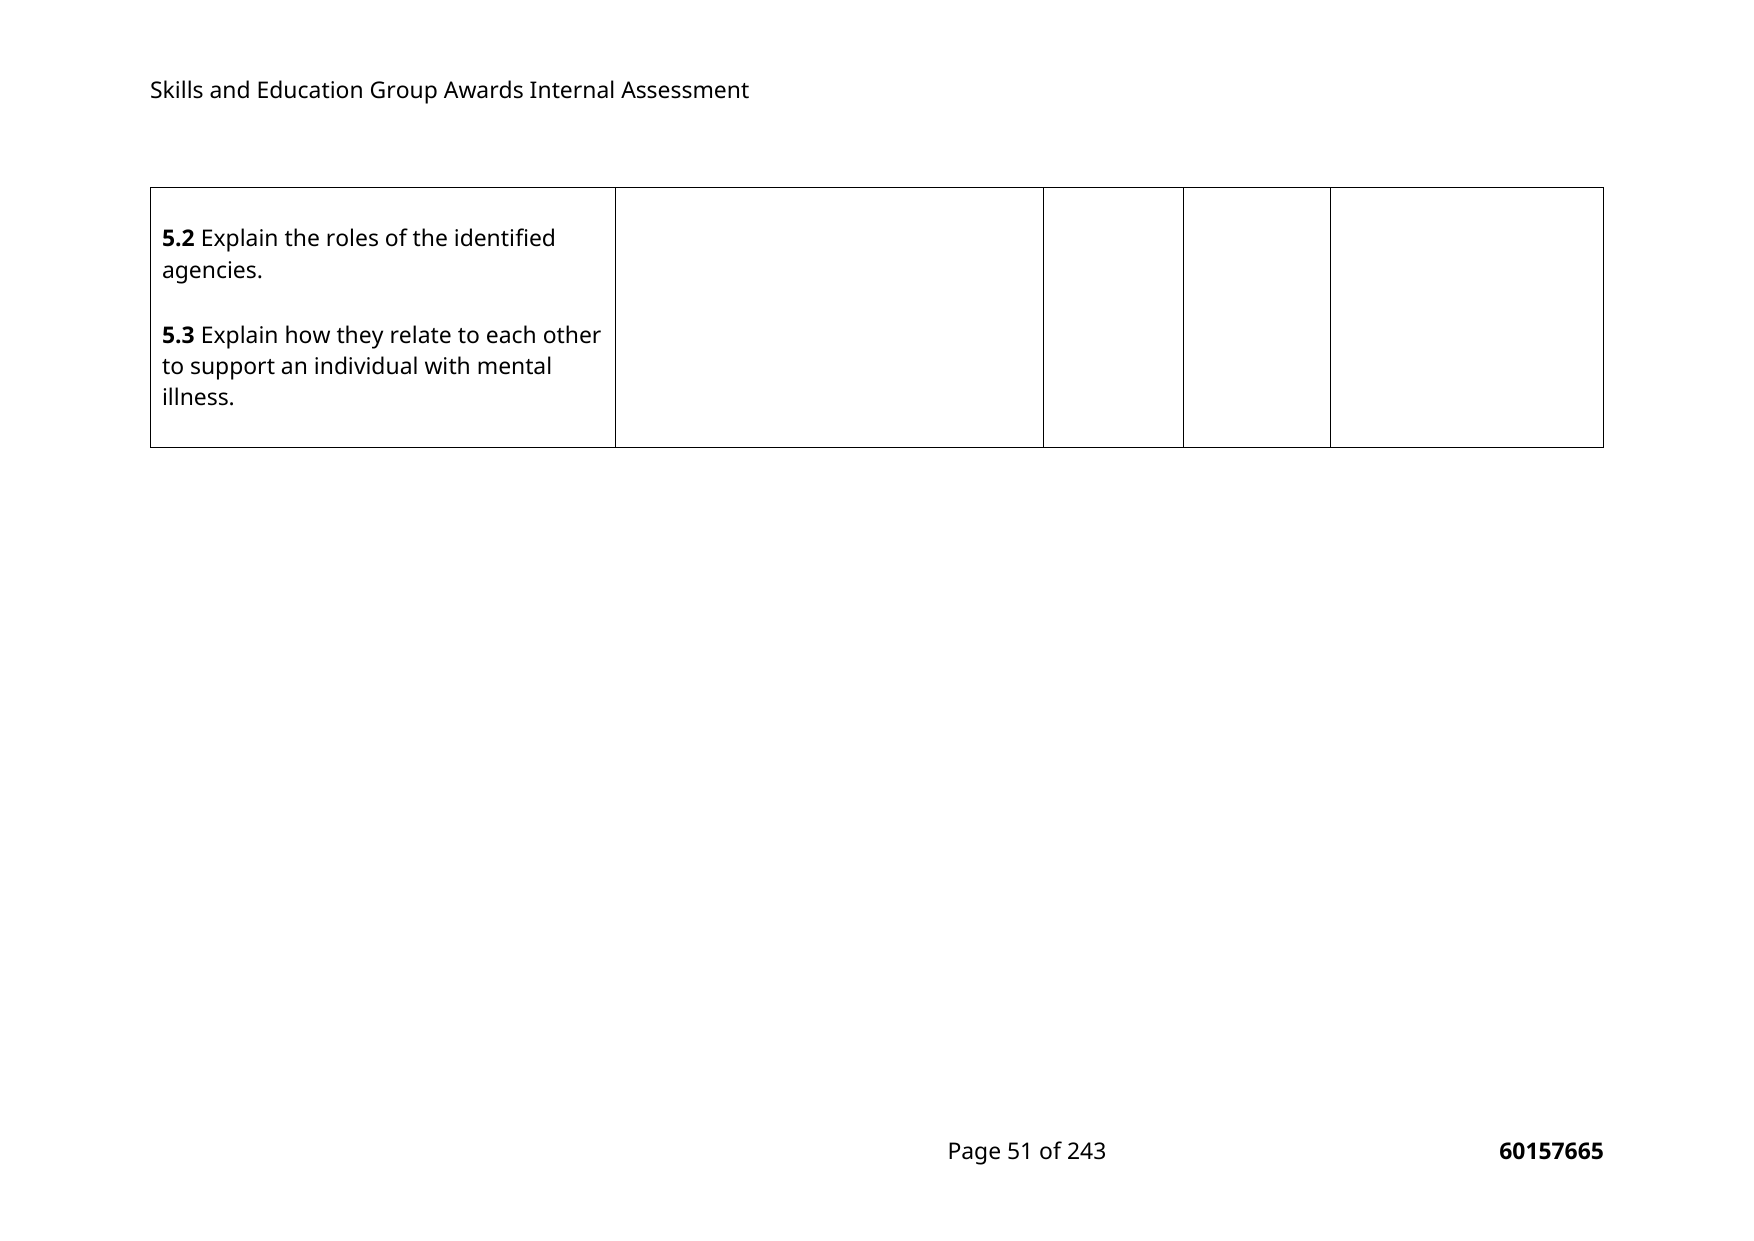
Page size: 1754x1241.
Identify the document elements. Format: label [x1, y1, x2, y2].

table_cell [1044, 188, 1183, 447]
table_cell [1331, 188, 1603, 447]
table_cell [616, 188, 1043, 447]
table_cell [151, 188, 615, 447]
table_cell [1184, 188, 1330, 447]
